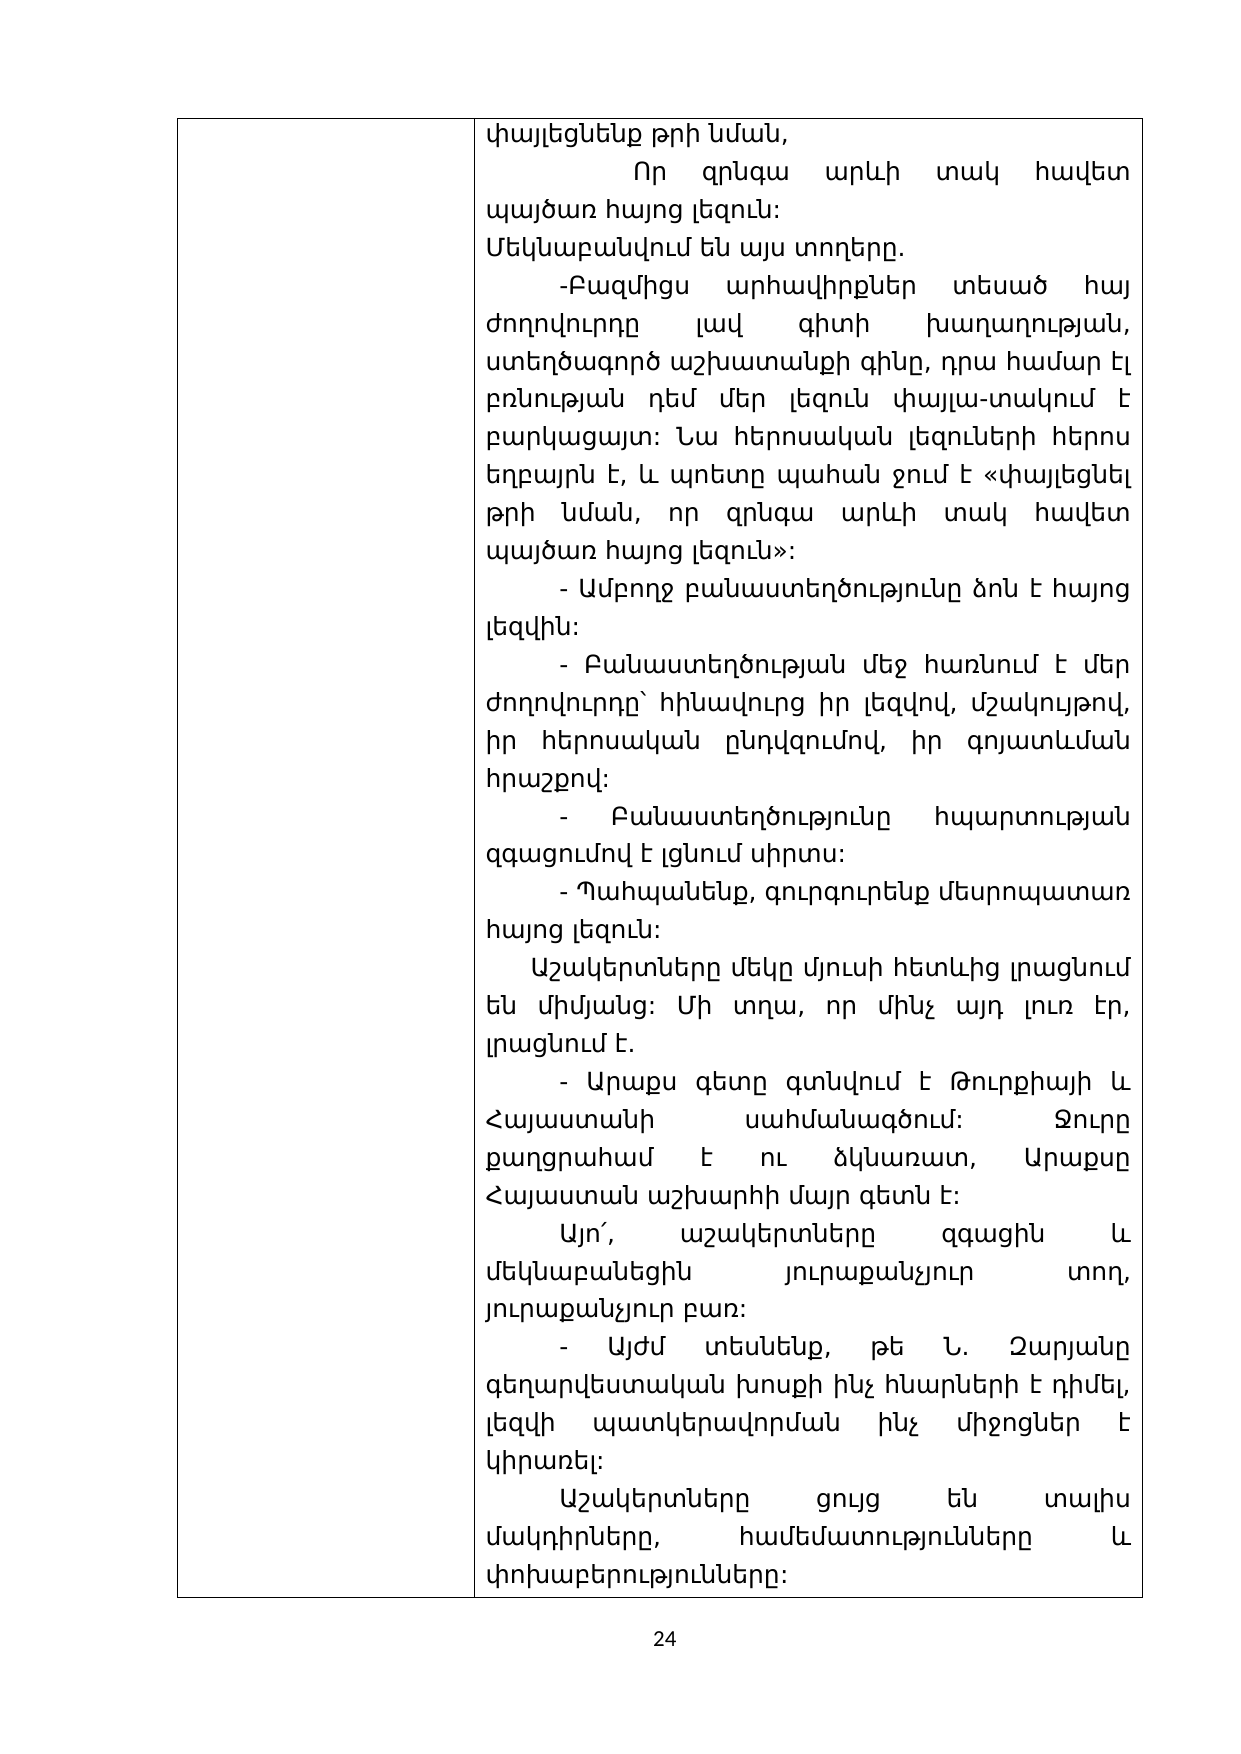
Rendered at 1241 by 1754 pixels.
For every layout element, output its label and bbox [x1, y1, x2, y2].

table_cell [178, 119, 474, 1597]
table_cell [475, 119, 1142, 1597]
